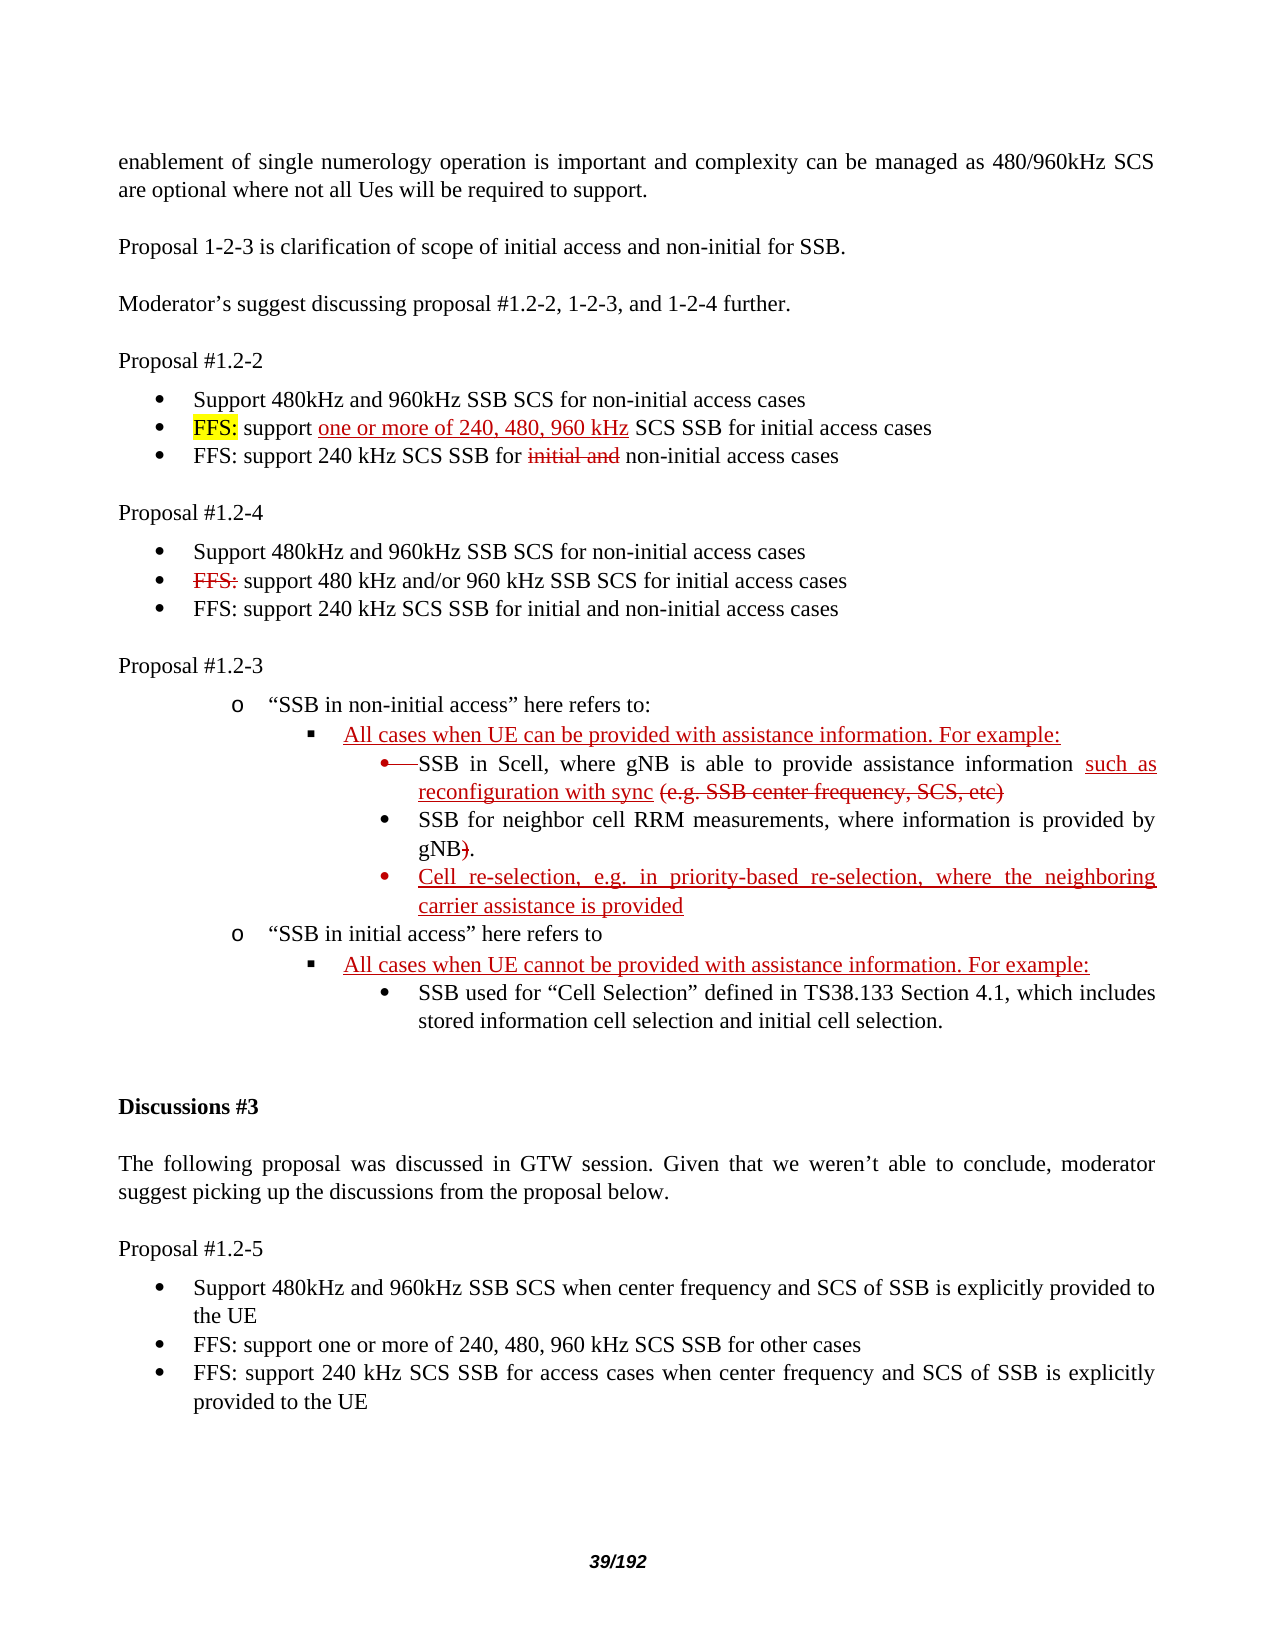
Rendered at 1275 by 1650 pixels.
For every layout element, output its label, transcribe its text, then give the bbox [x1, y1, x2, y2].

list SSB in Scell, where gNB is able to provide assistance information such as reconfiguration with sync (e.g. SSB center frequency, SCS, etc) [381, 750, 1157, 804]
list Support 480kHz and 960kHz SSB SCS for non-initial access cases [156, 386, 1157, 412]
text The following proposal was discussed in GTW session. Given that we weren’t able to conclude, moderator suggest picking up the discussions from the proposal below. [118, 1150, 1157, 1204]
list Cell re-selection, e.g. in priority-based re-selection, where the neighboring carrier assistance is provided [381, 863, 1157, 918]
list FFS: support 480 kHz and/or 960 kHz SSB SCS for initial access cases [156, 567, 1157, 593]
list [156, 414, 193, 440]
list FFS: support 240 kHz SCS SSB for access cases when center frequency and SCS of SSB is explicitly provided to the UE [156, 1359, 1157, 1414]
subtitle Proposal #1.2-3 [118, 652, 1157, 678]
list FFS: support 240 kHz SCS SSB for initial and non-initial access cases [156, 442, 1157, 469]
list FFS: support one or more of 240, 480, 960 kHz SCS SSB for initial access cases [238, 414, 1157, 440]
list SSB for neighbor cell RRM measurements, where information is provided by gNB). [381, 807, 1157, 861]
list “SSB in non-initial access” here refers to: [231, 691, 1157, 719]
text Moderator’s suggest discussing proposal #1.2-2, 1-2-3, and 1-2-4 further. [118, 290, 1157, 316]
text Discussions #3 [118, 1093, 1157, 1119]
subtitle Proposal #1.2-2 [118, 347, 1157, 373]
list All cases when UE cannot be provided with assistance information. For example: [306, 951, 1157, 977]
list “SSB in initial access” here refers to [231, 920, 1157, 948]
subtitle Proposal #1.2-5 [118, 1235, 1157, 1261]
list All cases when UE can be provided with assistance information. For example: [306, 721, 1157, 748]
list Support 480kHz and 960kHz SSB SCS for non-initial access cases [156, 538, 1157, 564]
list FFS: support one or more of 240, 480, 960 kHz SCS SSB for other cases [156, 1331, 1157, 1357]
list Support 480kHz and 960kHz SSB SCS when center frequency and SCS of SSB is explicitly provided to the UE [156, 1274, 1157, 1329]
subtitle Proposal #1.2-4 [118, 499, 1157, 526]
list SSB used for “Cell Selection” defined in TS38.133 Section 4.1, which includes stored information cell selection and initial cell selection. [381, 979, 1157, 1034]
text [118, 148, 1157, 202]
list FFS: support 240 kHz SCS SSB for initial and non-initial access cases [156, 595, 1157, 621]
text Proposal 1-2-3 is clarification of scope of initial access and non-initial for SSB. [118, 233, 1157, 259]
